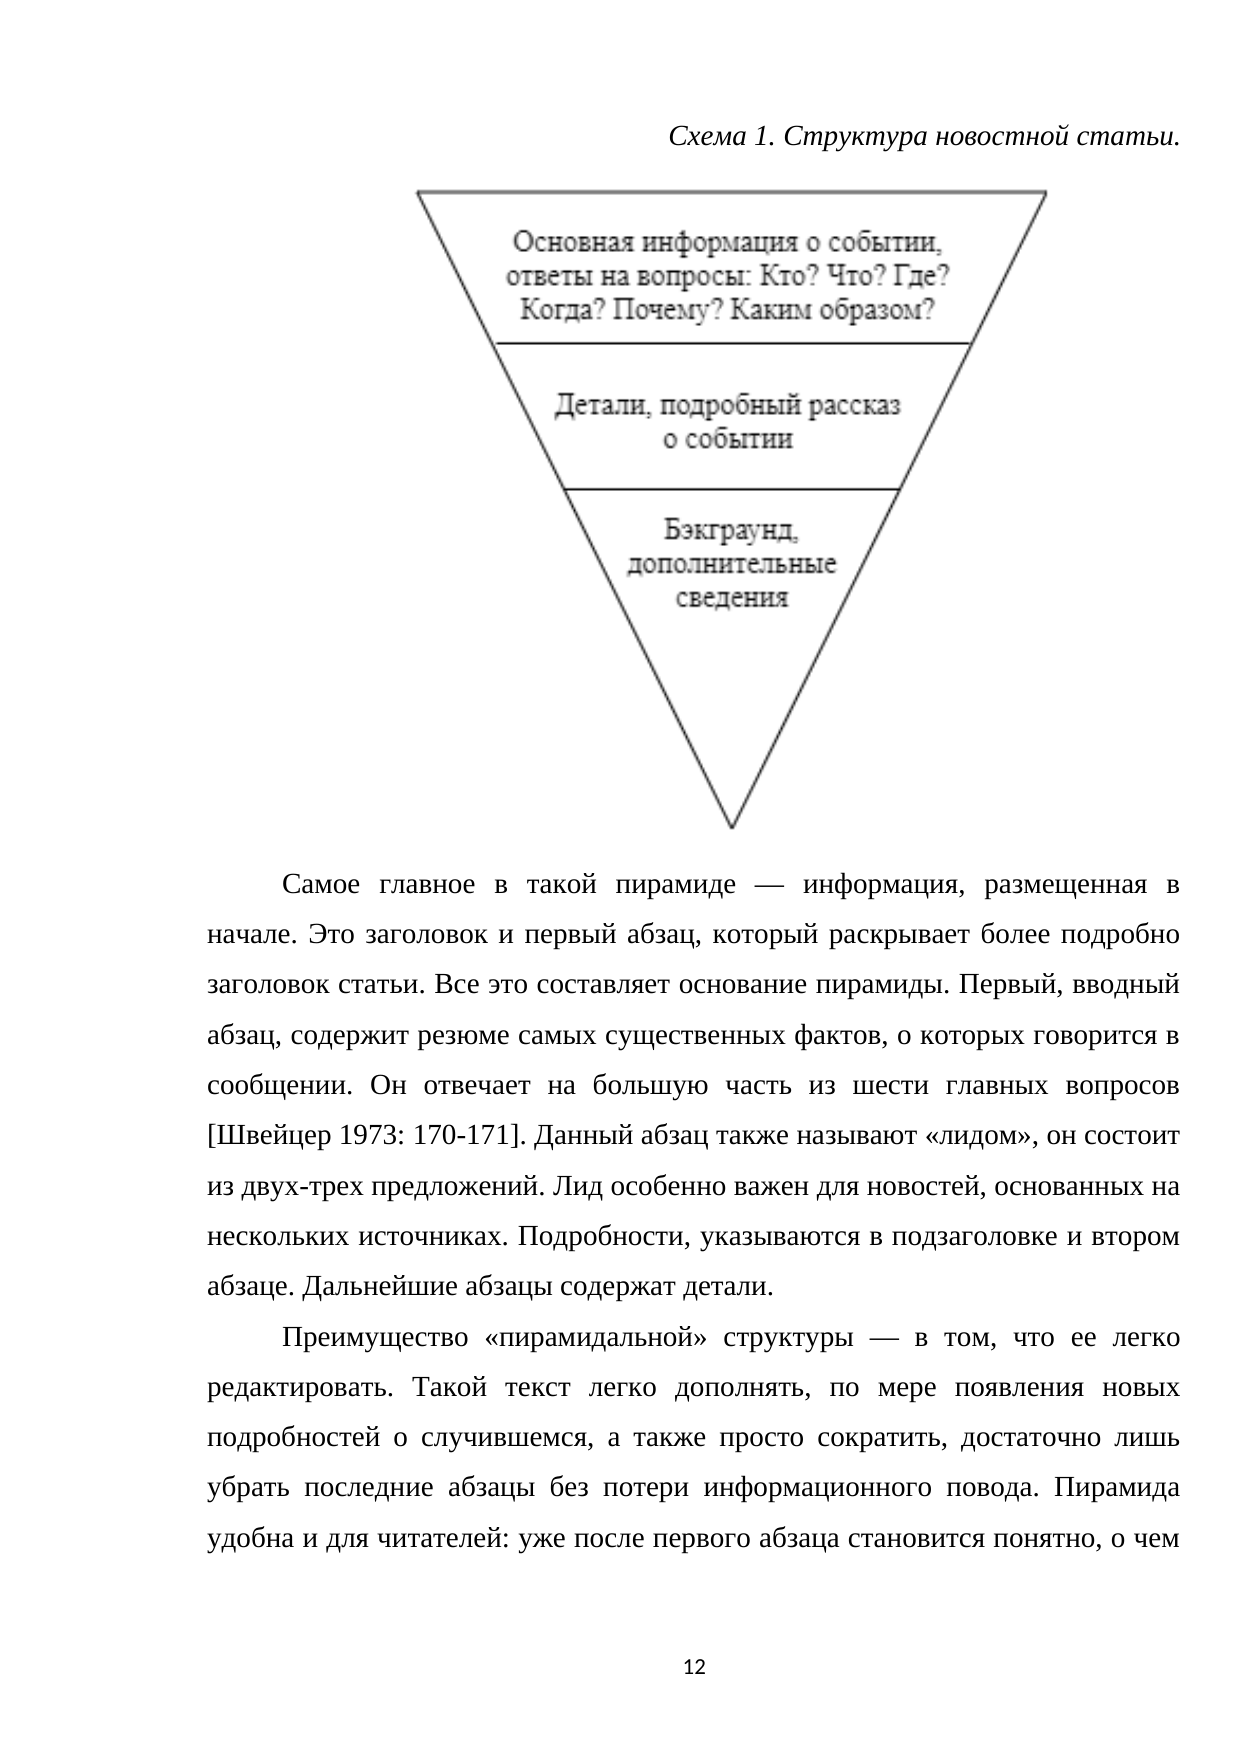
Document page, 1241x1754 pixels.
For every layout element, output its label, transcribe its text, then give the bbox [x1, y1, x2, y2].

picture [405, 181, 1058, 840]
text Схема 1. Структура новостной статьи. [207, 118, 1181, 152]
text Самое главное в такой пирамиде — информация, размещенная в начале. Это заголовок и первый абзац, который раскрывает более подробно заголовок статьи. Все это составляет основание пирамиды. Первый, вводный абзац, содержит резюме самых существенных фактов, о которых говорится в сообщении. Он отвечает на большую часть из шести главных вопросов [Швейцер 1973: 170-171]. Данный абзац также называют «лидом», он состоит из двух-трех предложений. Лид особенно важен для новостей, основанных на нескольких источниках. Подробности, указываются в подзаголовке и втором абзаце. Дальнейшие абзацы содержат детали. [207, 866, 1181, 1302]
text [207, 1319, 1181, 1553]
